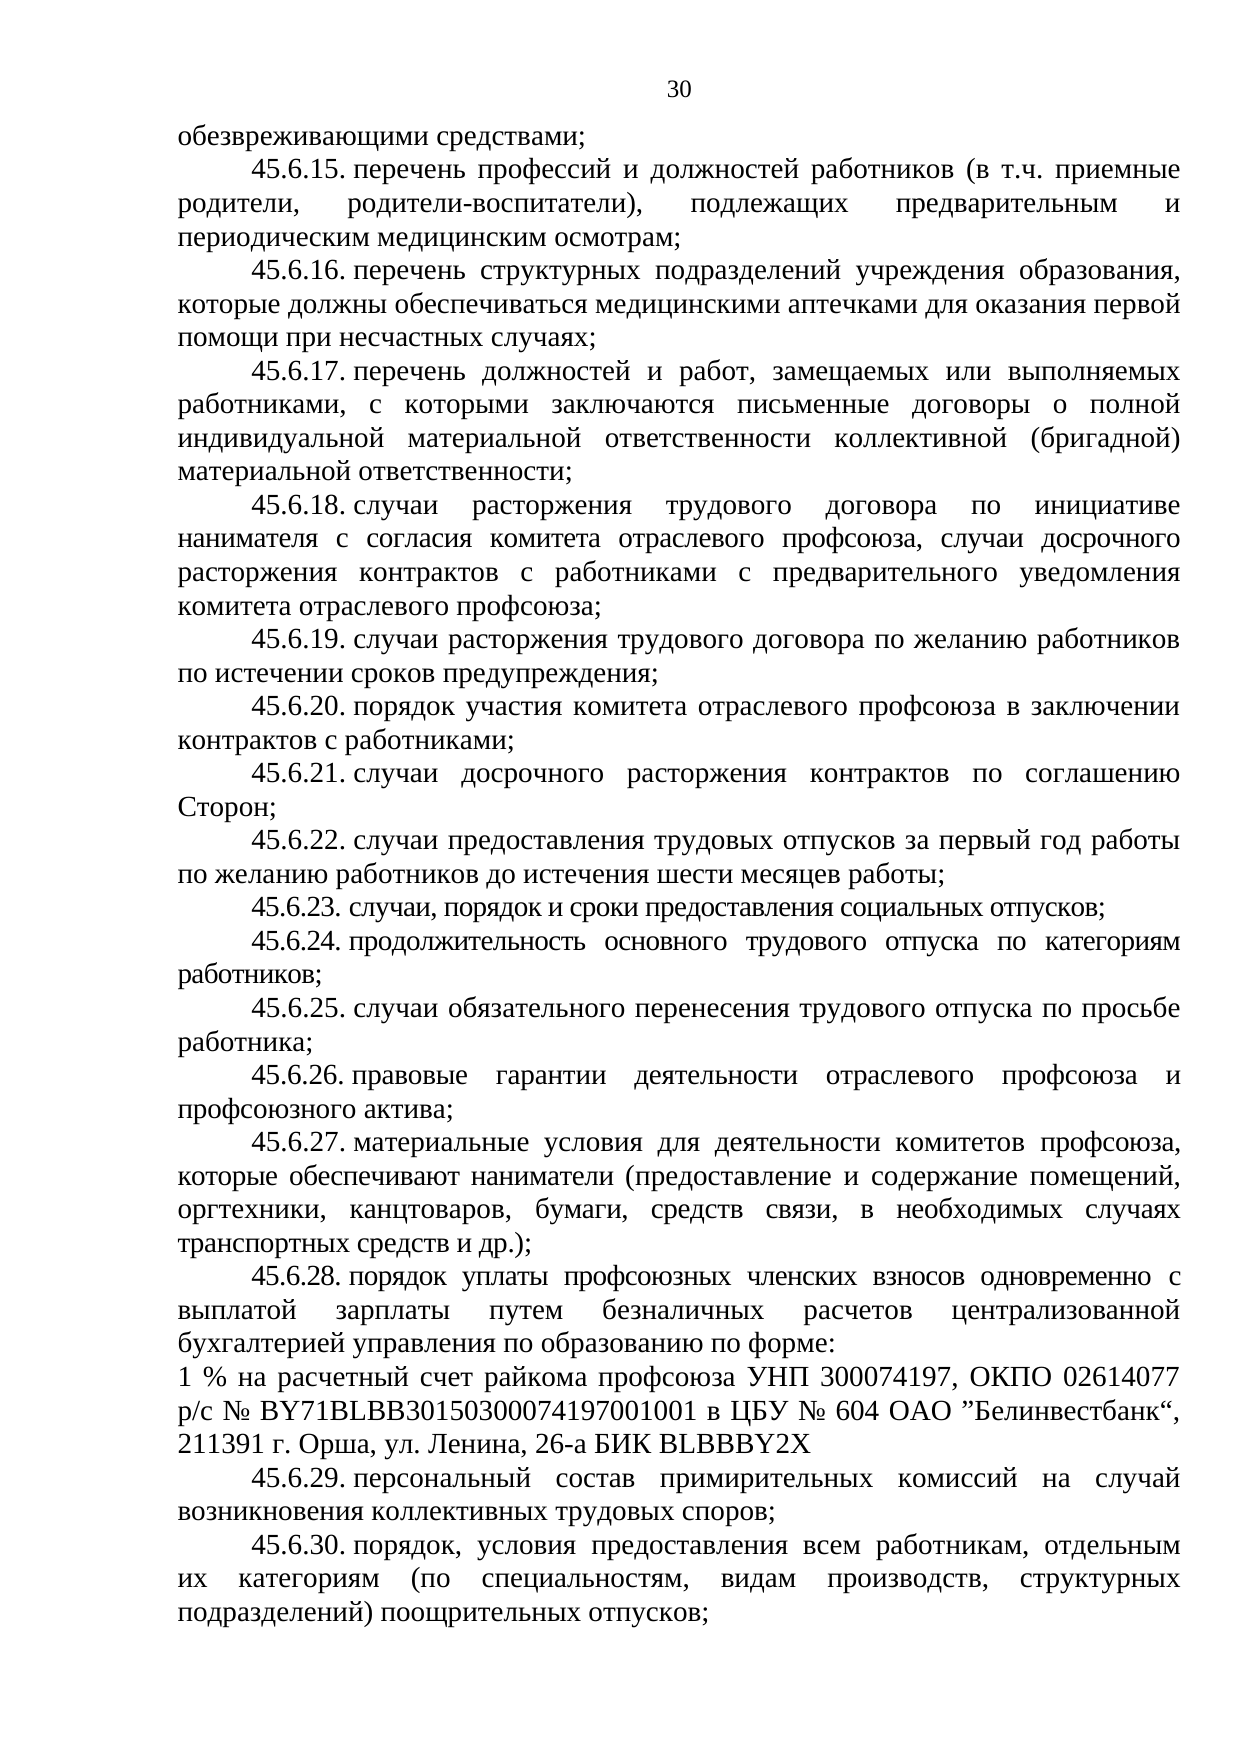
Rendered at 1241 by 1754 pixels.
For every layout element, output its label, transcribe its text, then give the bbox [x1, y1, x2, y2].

text 45.6.16. перечень структурных подразделений учреждения образования, которые должны обеспечиваться медицинскими аптечками для оказания первой помощи при несчастных случаях; [177, 252, 1181, 353]
text 45.6.22. случаи предоставления трудовых отпусков за первый год работы по желанию работников до истечения шести месяцев работы; [177, 822, 1181, 889]
text 45.6.26. правовые гарантии деятельности отраслевого профсоюза и профсоюзного актива; [177, 1057, 1181, 1124]
text 45.6.18. случаи расторжения трудового договора по инициативе нанимателя с согласия комитета отраслевого профсоюза, случаи досрочного расторжения контрактов с работниками с предварительного уведомления комитета отраслевого профсоюза; [177, 487, 1181, 621]
text 1 % на расчетный счет райкома профсоюза УНП 300074197, ОКПО 02614077 р/с № BY71BLBB30150300074197001001 в ЦБУ № 604 ОАО ”Белинвестбанк“, 211391 г. Орша, ул. Ленина, 26-а БИК BLBBBY2Х [177, 1359, 1181, 1460]
text 45.6.28. порядок уплаты профсоюзных членских взносов одновременно с выплатой зарплаты путем безналичных расчетов централизованной бухгалтерией управления по образованию по форме: [177, 1258, 1181, 1359]
text 45.6.17. перечень должностей и работ, замещаемых или выполняемых работниками, с которыми заключаются письменные договоры о полной индивидуальной материальной ответственности коллективной (бригадной) материальной ответственности; [177, 353, 1181, 487]
text 45.6.27. материальные условия для деятельности комитетов профсоюза, которые обеспечивают наниматели (предоставление и содержание помещений, оргтехники, канцтоваров, бумаги, средств связи, в необходимых случаях транспортных средств и др.); [177, 1124, 1181, 1258]
text 45.6.25. случаи обязательного перенесения трудового отпуска по просьбе работника; [177, 990, 1181, 1057]
text 45.6.15. перечень профессий и должностей работников (в т.ч. приемные родители, родители-воспитатели), подлежащих предварительным и периодическим медицинским осмотрам; [177, 152, 1181, 252]
text 45.6.29. персональный состав примирительных комиссий на случай возникновения коллективных трудовых споров; [177, 1460, 1181, 1527]
text 45.6.24. продолжительность основного трудового отпуска по категориям работников; [177, 923, 1181, 990]
text 45.6.23. случаи, порядок и сроки предоставления социальных отпусков; [177, 889, 1181, 923]
text 45.6.21. случаи досрочного расторжения контрактов по соглашению сторон; [177, 755, 1181, 822]
text 45.6.30. порядок, условия предоставления всем работникам, отдельным их категориям (по специальностям, видам производств, структурных подразделений) поощрительных отпусков; [177, 1527, 1181, 1627]
text 45.6.19. случаи расторжения трудового договора по желанию работников по истечении сроков предупреждения; [177, 621, 1181, 688]
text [177, 118, 1181, 152]
text 45.6.20. порядок участия комитета отраслевого профсоюза в заключении контрактов с работниками; [177, 688, 1181, 755]
